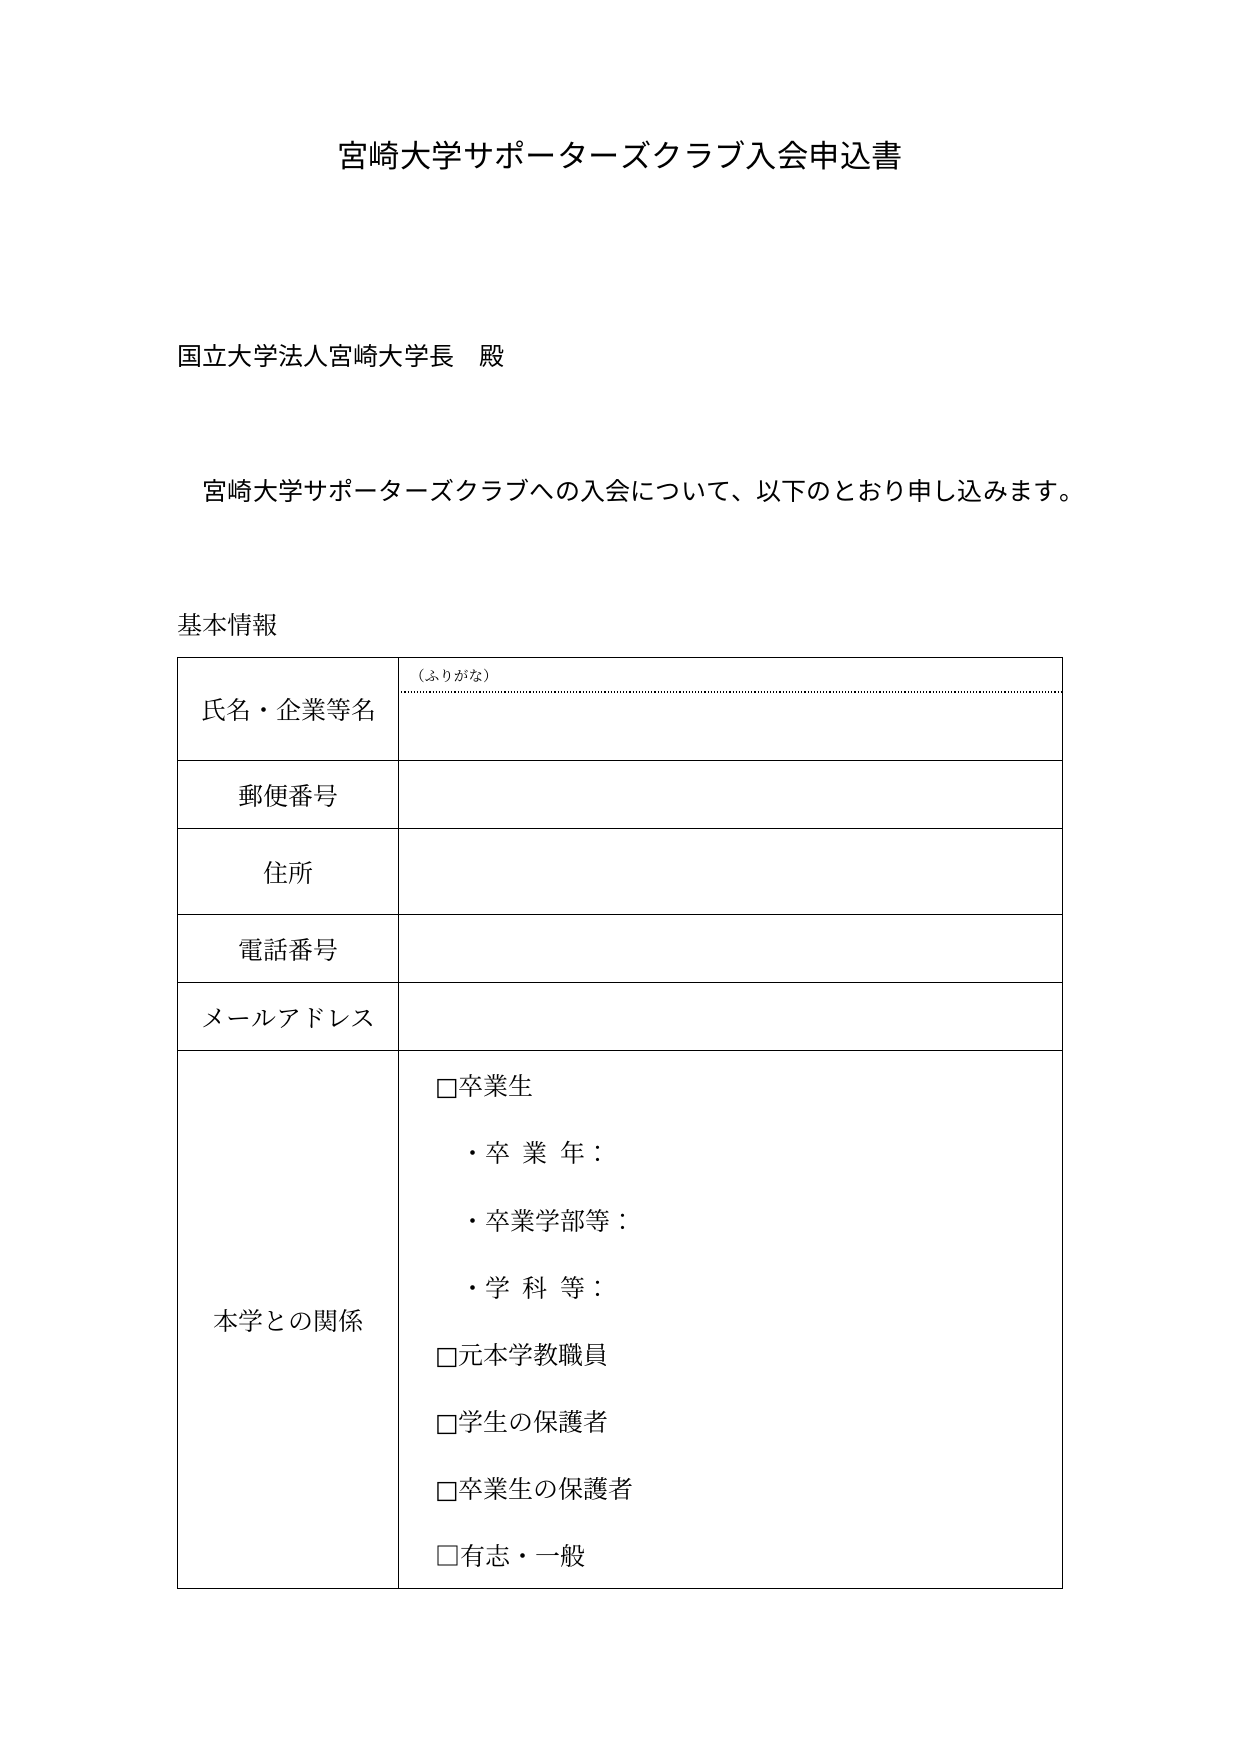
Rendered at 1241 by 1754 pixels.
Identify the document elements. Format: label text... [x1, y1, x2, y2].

table_cell 本学との関係 [178, 1051, 398, 1588]
text 国立大学法人宮崎大学長 殿 [177, 321, 1063, 388]
table_header 氏名・企業等名 [178, 658, 398, 759]
text 宮崎大学サポーターズクラブ入会申込書 [177, 120, 1063, 187]
text 宮崎大学サポーターズクラブへの入会について、以下のとおり申し込みます。 [177, 456, 1063, 523]
table_cell 電話番号 [178, 915, 398, 982]
text 基本情報 [177, 590, 1063, 657]
table_cell [399, 983, 1062, 1050]
table_cell [399, 761, 1062, 828]
table_cell [399, 829, 1062, 914]
table_cell メールアドレス [178, 983, 398, 1050]
table_cell □卒業生 ・卒業年： ・卒業学部等： ・学科等： □元本学教職員 □学生の保護者 □卒業生の保護者 □有志・一般 [399, 1051, 1062, 1588]
table_cell 住所 [178, 829, 398, 914]
table_header （ふりがな） [399, 658, 1062, 691]
table_cell 郵便番号 [178, 761, 398, 828]
table_cell [399, 915, 1062, 982]
table_cell [399, 691, 1062, 759]
